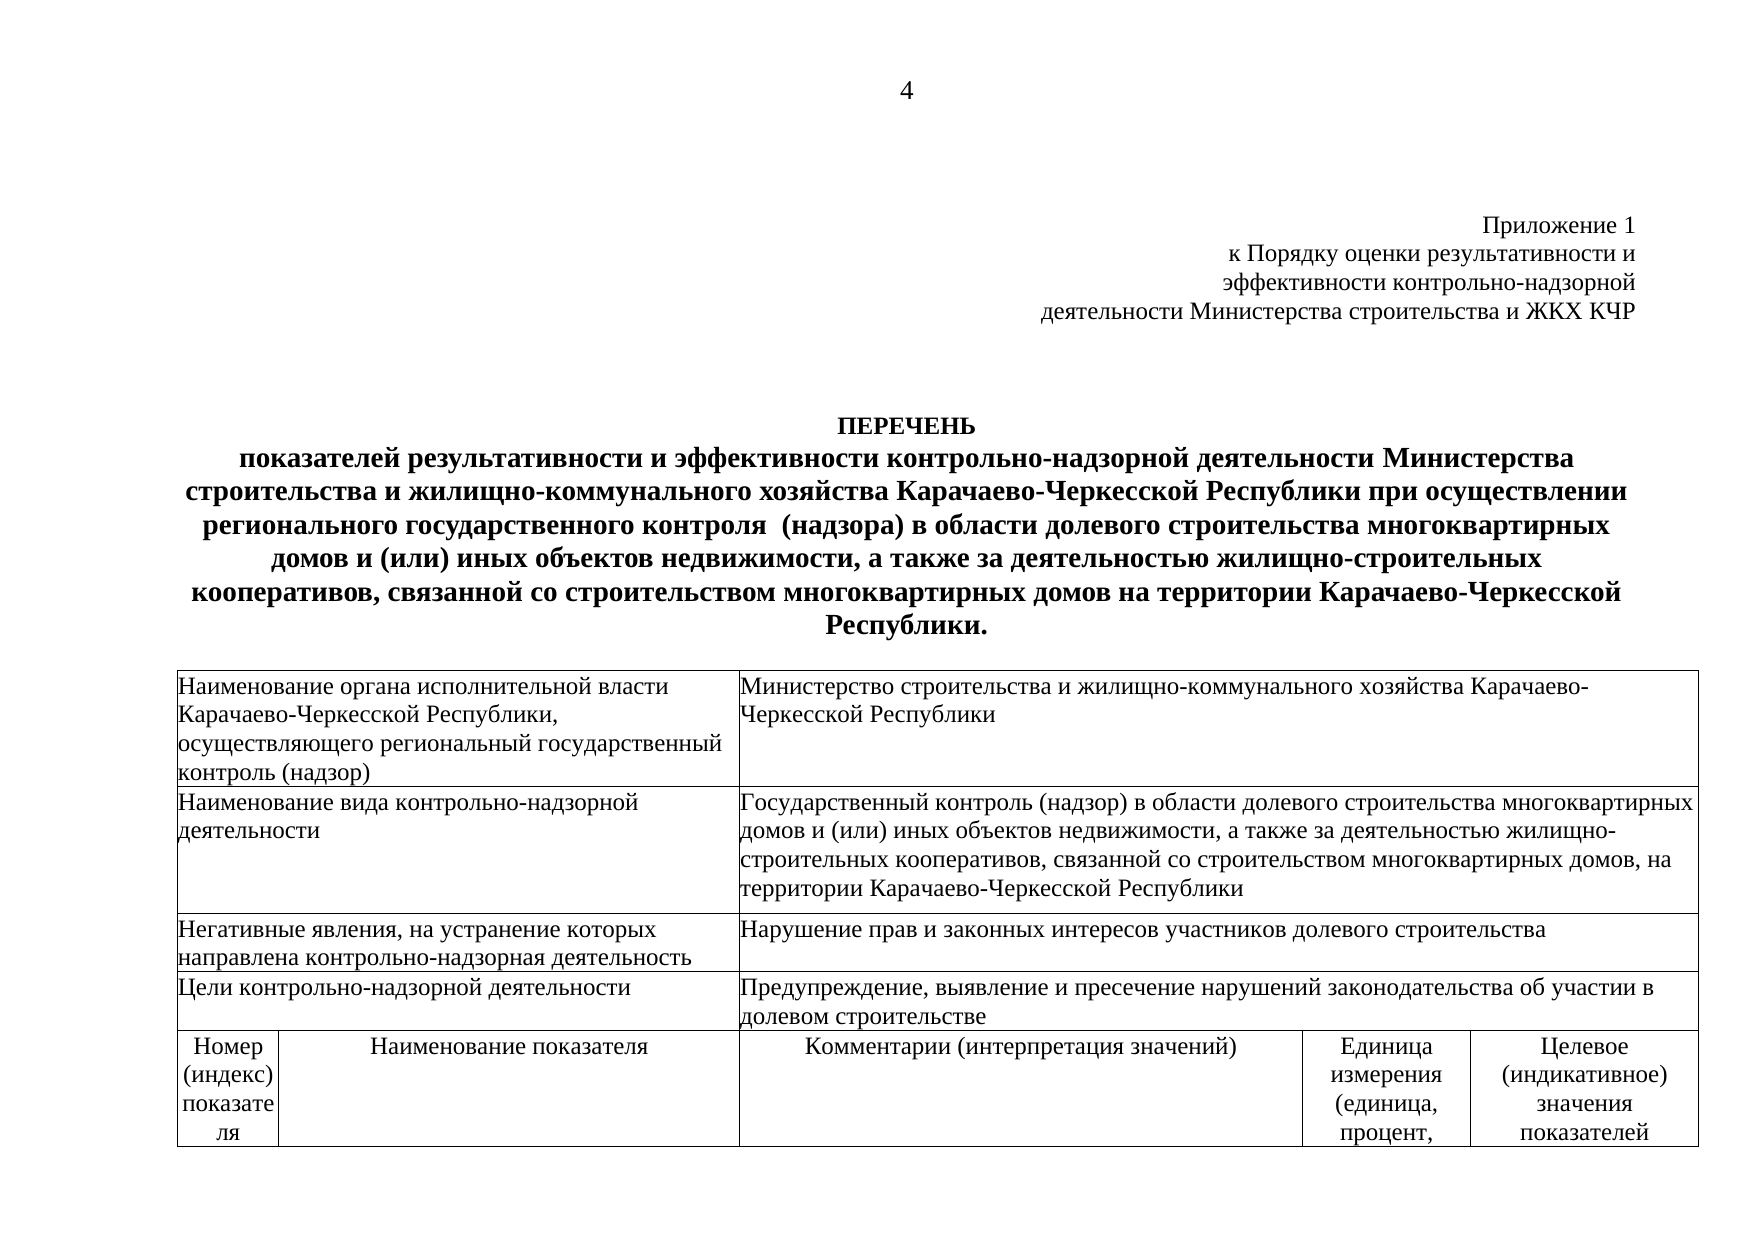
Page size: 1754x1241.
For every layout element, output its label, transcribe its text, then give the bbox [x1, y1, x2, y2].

text Приложение 1 [177, 210, 1636, 238]
text эффективности контрольно-надзорной [177, 267, 1636, 296]
subtitle показателей результативности и эффективности контрольно-надзорной деятельности Министерства строительства и жилищно-коммунального хозяйства Карачаево-Черкесской Республики при осуществлении регионального государственного контроля (надзора) в области долевого строительства многоквартирных домов и (или) иных объектов недвижимости, а также за деятельностью жилищно-строительных кооперативов, связанной со строительством многоквартирных домов на территории Карачаево-Черкесской Республики. [177, 440, 1636, 641]
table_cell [1471, 1031, 1698, 1146]
table_cell Государственный контроль (надзор) в области долевого строительства многоквартирных домов и (или) иных объектов недвижимости, а также за деятельностью жилищно-строительных кооперативов, связанной со строительством многоквартирных домов, на территории Карачаево-Черкесской Республики [740, 787, 1698, 913]
table_cell Предупреждение, выявление и пресечение нарушений законодательства об участии в долевом строительстве [740, 972, 1698, 1030]
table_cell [1303, 1031, 1470, 1146]
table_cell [279, 1031, 739, 1146]
table_cell Цели контрольно-надзорной деятельности [178, 972, 739, 1030]
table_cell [740, 1031, 1302, 1146]
text к Порядку оценки результативности и [177, 238, 1636, 267]
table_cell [178, 1031, 278, 1146]
table_cell Нарушение прав и законных интересов участников долевого строительства [740, 914, 1698, 971]
text деятельности Министерства строительства и ЖКХ КЧР [177, 296, 1636, 325]
table_cell Наименование вида контрольно-надзорной деятельности [178, 787, 739, 913]
text перечень [177, 411, 1636, 440]
table_cell Негативные явления, на устранение которых направлена контрольно-надзорная деятельность [178, 914, 739, 971]
table_header Наименование органа исполнительной власти Карачаево-Черкесской Республики, осуществляющего региональный государственный контроль (надзор) [178, 671, 739, 786]
table_header Министерство строительства и жилищно-коммунального хозяйства Карачаево-Черкесской Республики [740, 671, 1698, 786]
